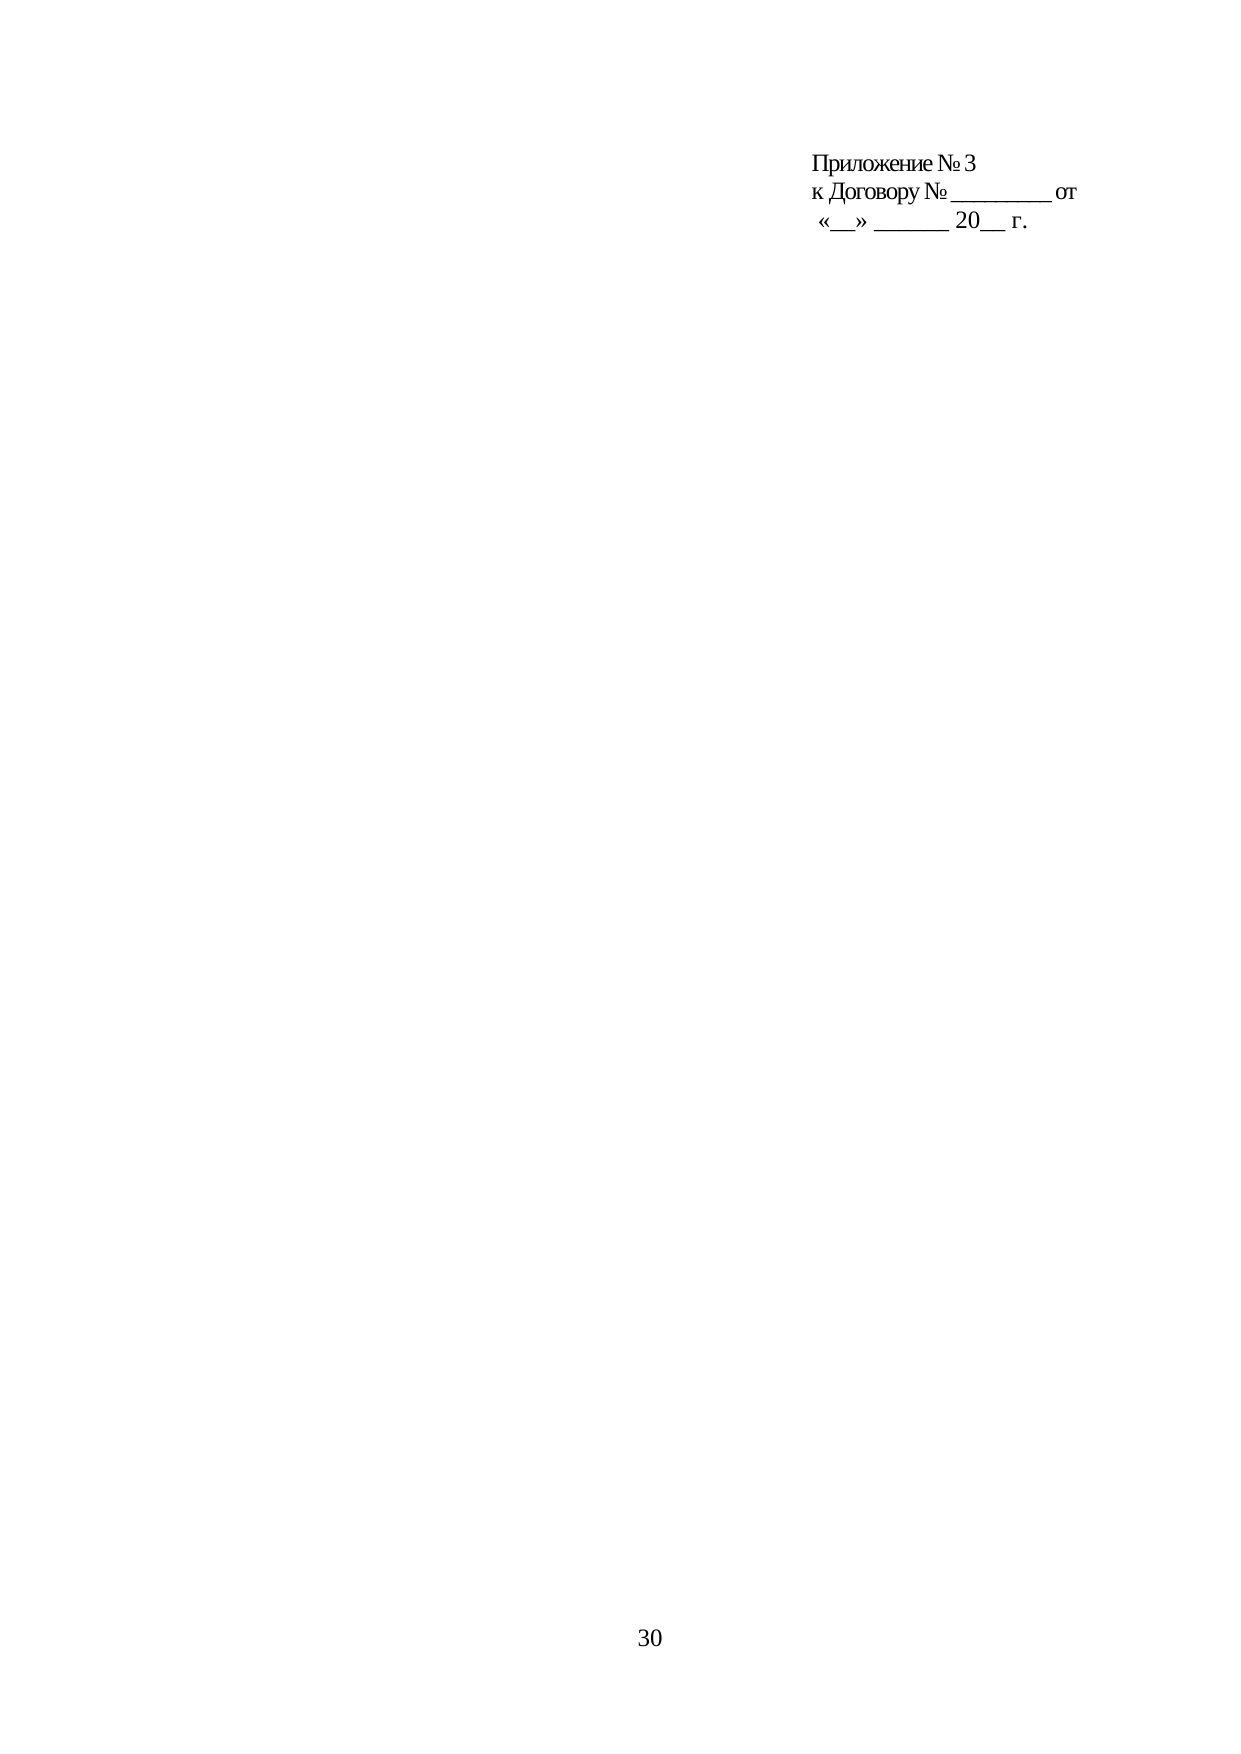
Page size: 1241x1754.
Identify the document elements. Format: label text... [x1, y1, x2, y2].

text «__» ______ 20__ г. [738, 205, 1152, 234]
text Приложение № 3 [738, 148, 1152, 176]
text к Договору № _________ от [738, 176, 1152, 205]
